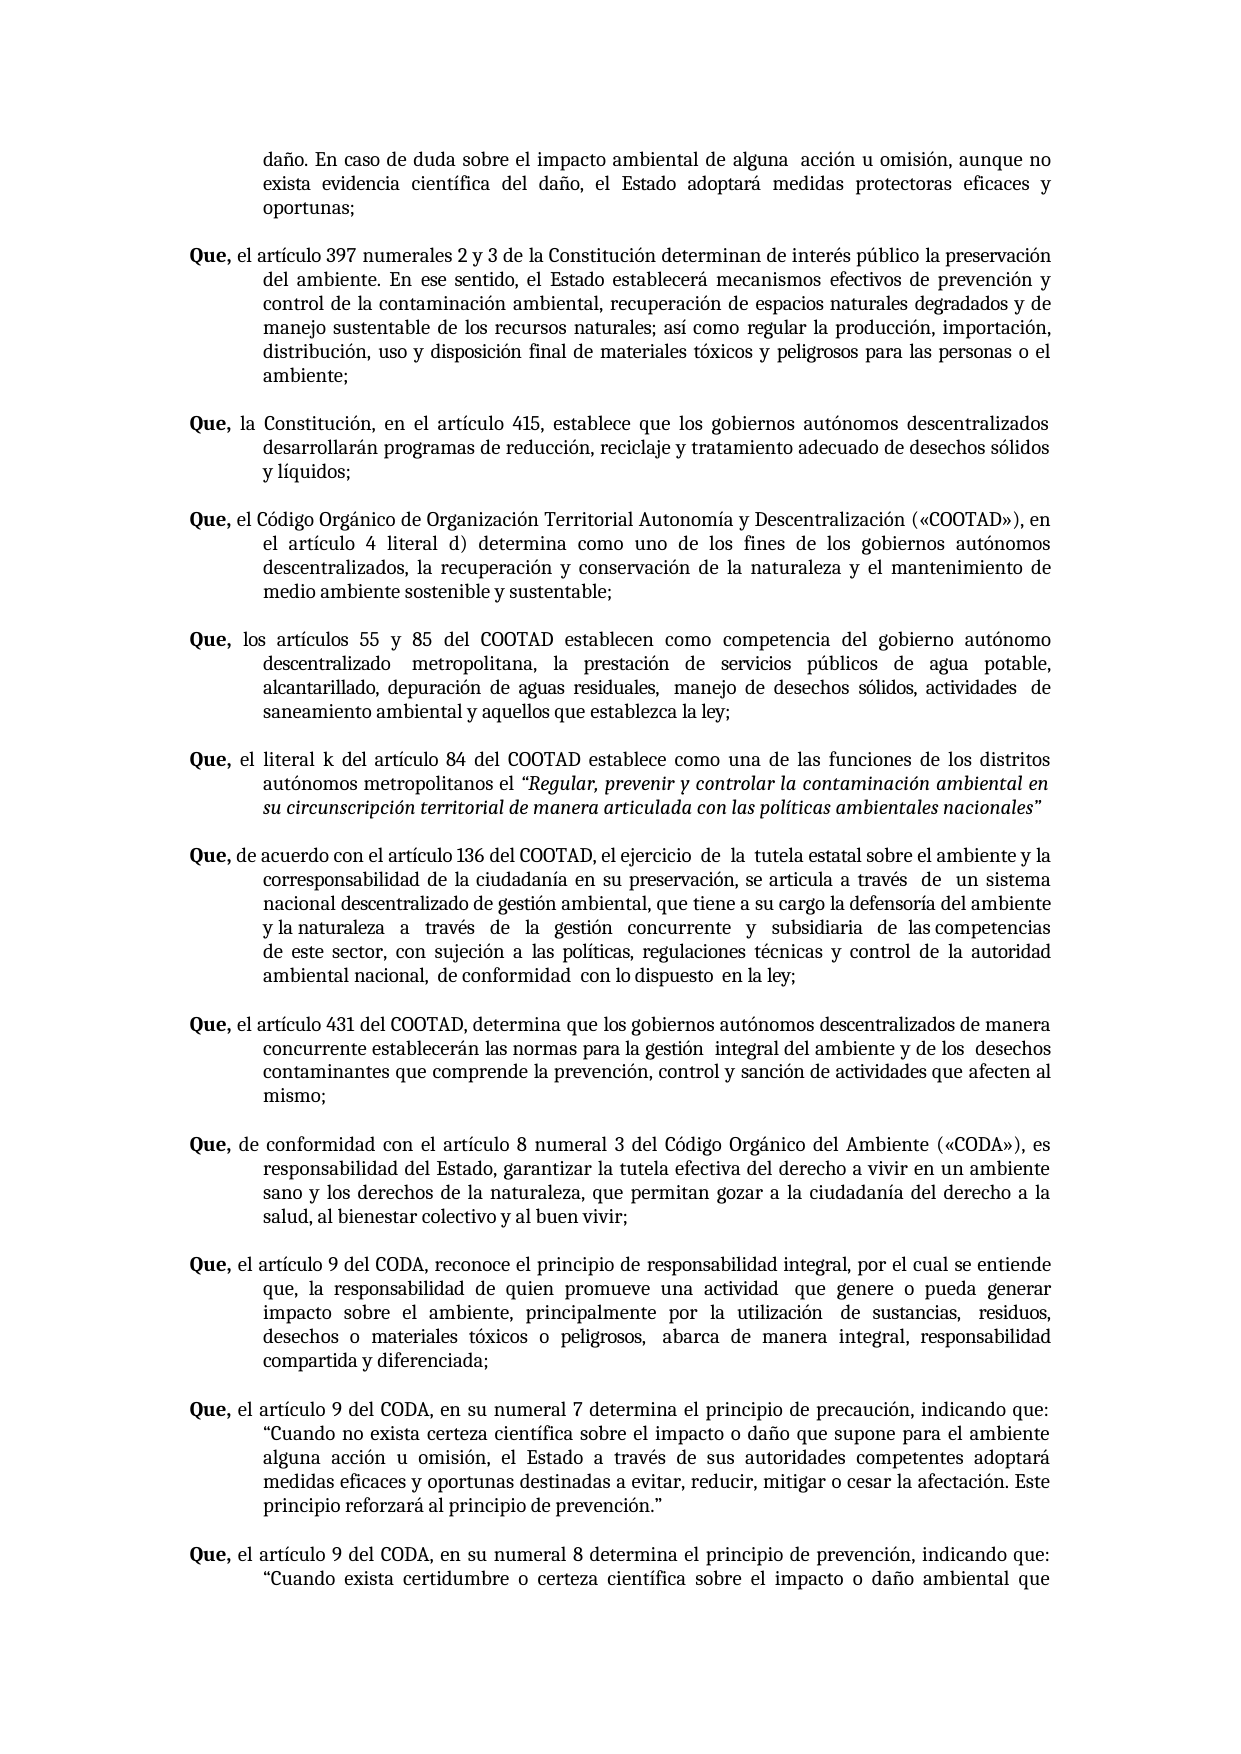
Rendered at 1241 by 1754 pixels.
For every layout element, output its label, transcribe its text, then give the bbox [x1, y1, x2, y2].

text Que, de acuerdo con el artículo 136 del COOTAD, el ejercicio de la tutela estatal sobre el ambiente y la corresponsabilidad de la ciudadanía en su preservación, se articula a través de un sistema nacional descentralizado de gestión ambiental, que tiene a su cargo la defensoría del ambiente y la naturaleza a través de la gestión concurrente y subsidiaria de las competencias de este sector, con sujeción a las políticas, regulaciones técnicas y control de la autoridad ambiental nacional, de conformidad con lo dispuesto en la ley; [189, 844, 1051, 988]
text Que, el artículo 431 del COOTAD, determina que los gobiernos autónomos descentralizados de manera concurrente establecerán las normas para la gestión integral del ambiente y de los desechos contaminantes que comprende la prevención, control y sanción de actividades que afecten al mismo; [189, 1012, 1051, 1108]
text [189, 1542, 1051, 1591]
text Que, el artículo 9 del CODA, en su numeral 7 determina el principio de precaución, indicando que: “Cuando no exista certeza científica sobre el impacto o daño que supone para el ambiente alguna acción u omisión, el Estado a través de sus autoridades competentes adoptará medidas eficaces y oportunas destinadas a evitar, reducir, mitigar o cesar la afectación. Este principio reforzará al principio de prevención.” [189, 1397, 1051, 1518]
text Que, el artículo 9 del CODA, reconoce el principio de responsabilidad integral, por el cual se entiende que, la responsabilidad de quien promueve una actividad que genere o pueda generar impacto sobre el ambiente, principalmente por la utilización de sustancias, residuos, desechos o materiales tóxicos o peligrosos, abarca de manera integral, responsabilidad compartida y diferenciada; [189, 1252, 1051, 1373]
text Que, de conformidad con el artículo 8 numeral 3 del Código Orgánico del Ambiente («CODA»), es responsabilidad del Estado, garantizar la tutela efectiva del derecho a vivir en un ambiente sano y los derechos de la naturaleza, que permitan gozar a la ciudadanía del derecho a la salud, al bienestar colectivo y al buen vivir; [189, 1133, 1052, 1228]
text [189, 148, 1052, 219]
text Que, los artículos 55 y 85 del COOTAD establecen como competencia del gobierno autónomo descentralizado metropolitana, la prestación de servicios públicos de agua potable, alcantarillado, depuración de aguas residuales, manejo de desechos sólidos, actividades de saneamiento ambiental y aquellos que establezca la ley; [189, 628, 1051, 724]
text Que, el artículo 397 numerales 2 y 3 de la Constitución determinan de interés público la preservación del ambiente. En ese sentido, el Estado establecerá mecanismos efectivos de prevención y control de la contaminación ambiental, recuperación de espacios naturales degradados y de manejo sustentable de los recursos naturales; así como regular la producción, importación, distribución, uso y disposición final de materiales tóxicos y peligrosos para las personas o el ambiente; [189, 244, 1051, 387]
text Que, la Constitución, en el artículo 415, establece que los gobiernos autónomos descentralizados desarrollarán programas de reducción, reciclaje y tratamiento adecuado de desechos sólidos y líquidos; [189, 412, 1050, 484]
text Que, el literal k del artículo 84 del COOTAD establece como una de las funciones de los distritos autónomos metropolitanos el “Regular, prevenir y controlar la contaminación ambiental en su circunscripción territorial de manera articulada con las políticas ambientales nacionales” [189, 748, 1051, 820]
text Que, el Código Orgánico de Organización Territorial Autonomía y Descentralización («COOTAD»), en el artículo 4 literal d) determina como uno de los fines de los gobiernos autónomos descentralizados, la recuperación y conservación de la naturaleza y el mantenimiento de medio ambiente sostenible y sustentable; [189, 508, 1052, 604]
